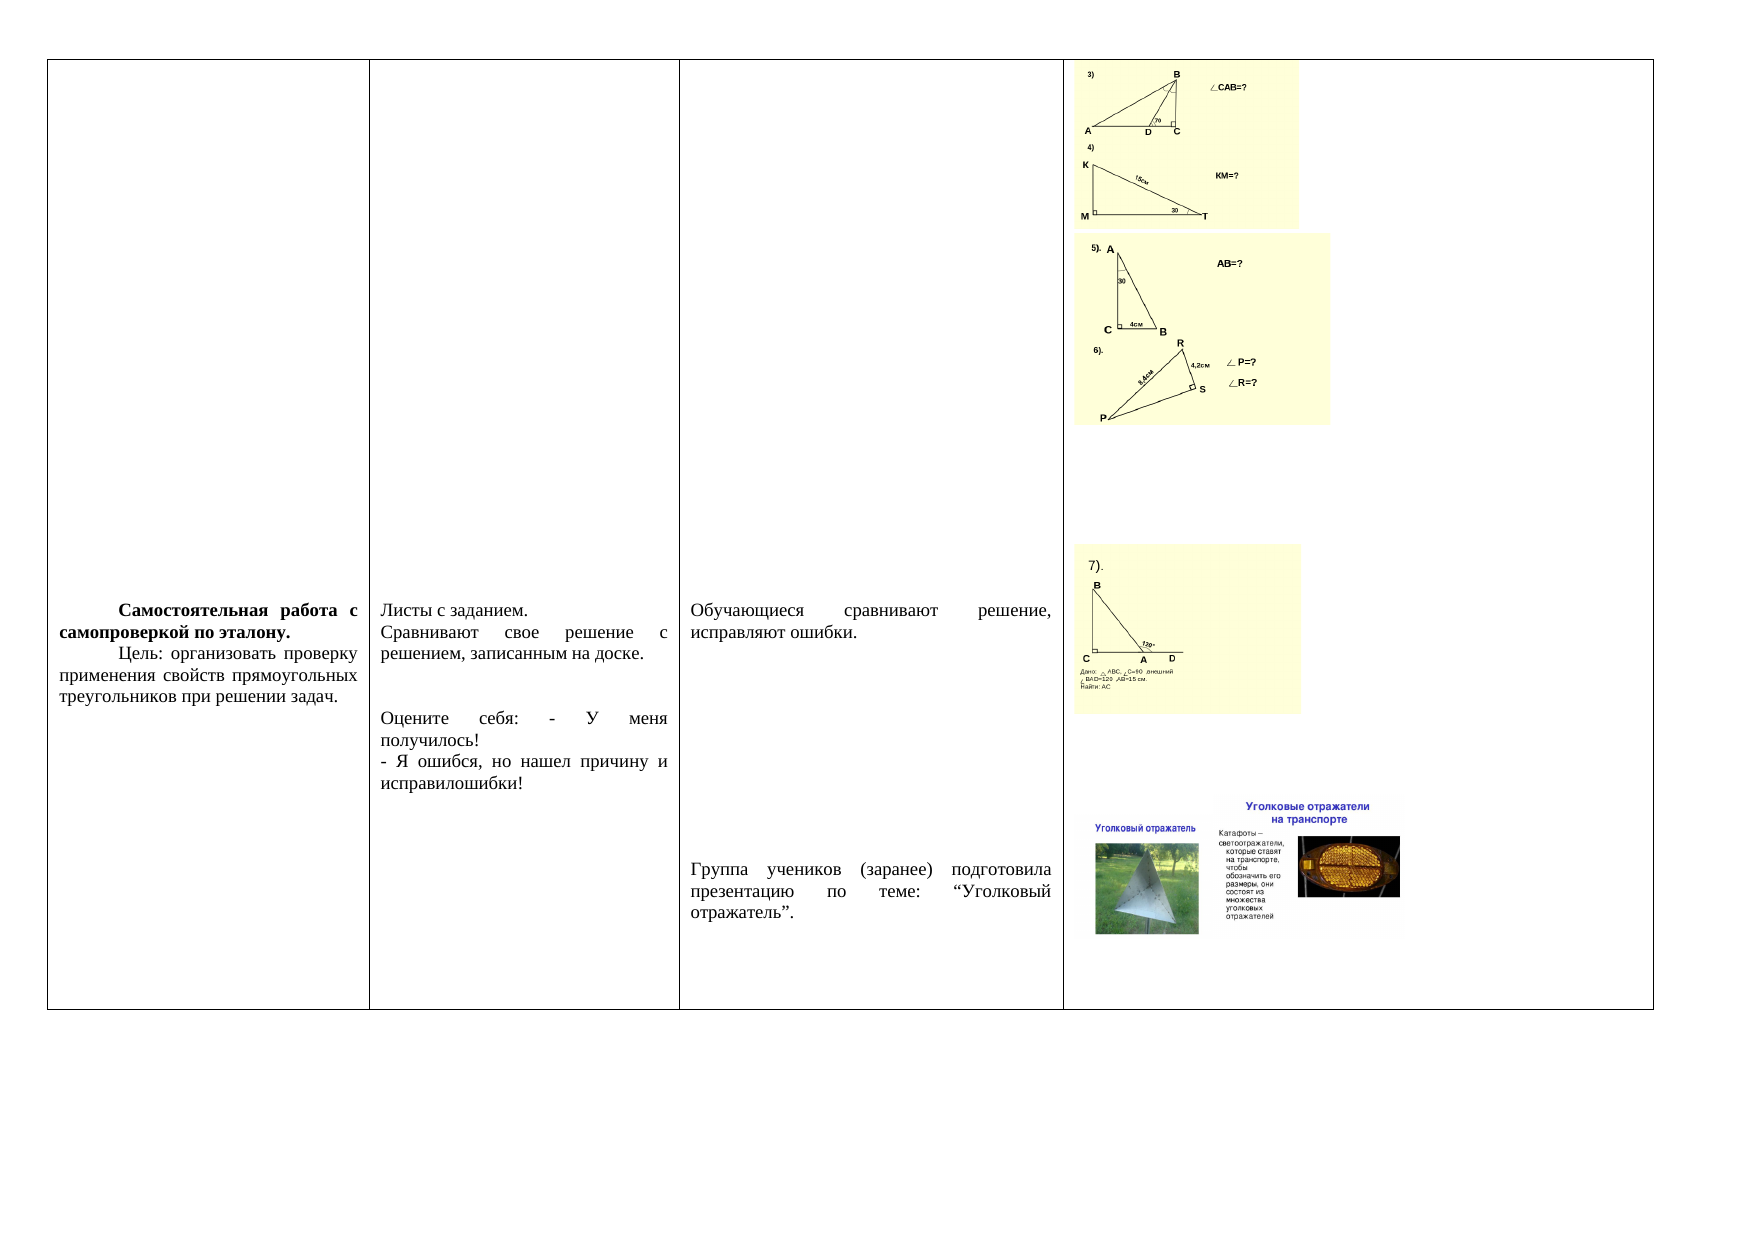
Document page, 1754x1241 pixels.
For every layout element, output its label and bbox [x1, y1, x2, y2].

table_cell [370, 60, 679, 1009]
table_cell [48, 60, 369, 1009]
table_cell [1064, 60, 1653, 1009]
table_cell [680, 60, 1063, 1009]
